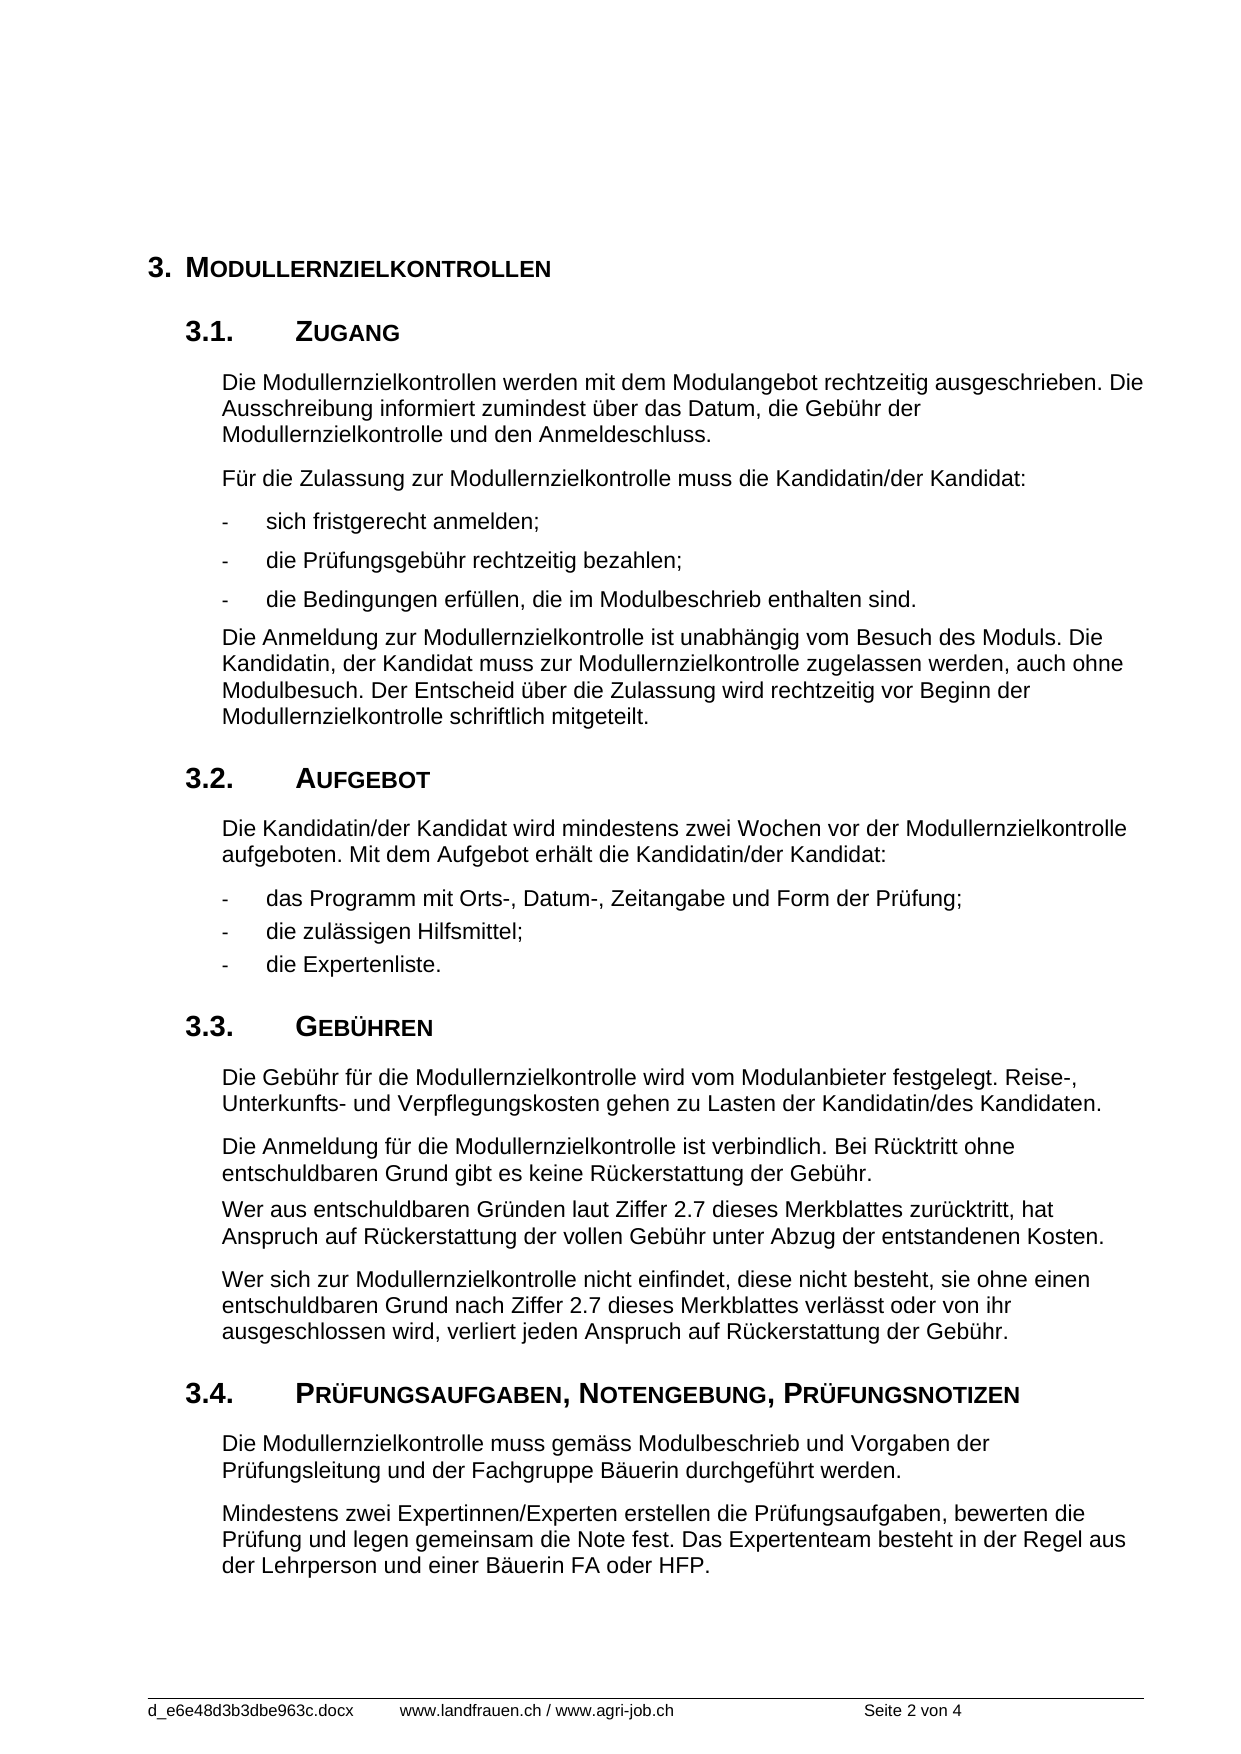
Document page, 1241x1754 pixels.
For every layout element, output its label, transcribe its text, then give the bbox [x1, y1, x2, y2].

list das Programm mit Orts-, Datum-, Zeitangabe und Form der Prüfung; [222, 884, 1144, 913]
text Mindestens zwei Expertinnen/Experten erstellen die Prüfungsaufgaben, bewerten die Prüfung und legen gemeinsam die Note fest. Das Expertenteam besteht in der Regel aus der Lehrperson und einer Bäuerin FA oder HFP. [222, 1500, 1144, 1579]
list die zulässigen Hilfsmittel; [222, 917, 1144, 946]
text Die Kandidatin/der Kandidat wird mindestens zwei Wochen vor der Modullernzielkontrolle aufgeboten. Mit dem Aufgebot erhält die Kandidatin/der Kandidat: [222, 815, 1144, 868]
text Wer aus entschuldbaren Gründen laut Ziffer 2.7 dieses Merkblattes zurücktritt, hat Anspruch auf Rückerstattung der vollen Gebühr unter Abzug der entstandenen Kosten. [222, 1196, 1144, 1249]
text Für die Zulassung zur Modullernzielkontrolle muss die Kandidatin/der Kandidat: [222, 464, 1144, 491]
list Zugang [185, 314, 1144, 348]
text Die Anmeldung zur Modullernzielkontrolle ist unabhängig vom Besuch des Moduls. Die Kandidatin, der Kandidat muss zur Modullernzielkontrolle zugelassen werden, auch ohne Modulbesuch. Der Entscheid über die Zulassung wird rechtzeitig vor Beginn der Modullernzielkontrolle schriftlich mitgeteilt. [222, 624, 1144, 729]
text Die Gebühr für die Modullernzielkontrolle wird vom Modulanbieter festgelegt. Reise-, Unterkunfts- und Verpflegungskosten gehen zu Lasten der Kandidatin/des Kandidaten. [222, 1064, 1144, 1116]
list sich fristgerecht anmelden; [222, 507, 1144, 536]
list die Expertenliste. [222, 950, 1144, 978]
list die Bedingungen erfüllen, die im Modulbeschrieb enthalten sind. [222, 585, 1144, 614]
list Gebühren [185, 1009, 1144, 1043]
text Die Modullernzielkontrolle muss gemäss Modulbeschrieb und Vorgaben der Prüfungsleitung und der Fachgruppe Bäuerin durchgeführt werden. [222, 1430, 1144, 1483]
text Die Anmeldung für die Modullernzielkontrolle ist verbindlich. Bei Rücktritt ohne entschuldbaren Grund gibt es keine Rückerstattung der Gebühr. [222, 1133, 1144, 1186]
text Die Modullernzielkontrollen werden mit dem Modulangebot rechtzeitig ausgeschrieben. Die Ausschreibung informiert zumindest über das Datum, die Gebühr der Modullernzielkontrolle und den Anmeldeschluss. [222, 369, 1144, 448]
list die Prüfungsgebühr rechtzeitig bezahlen; [222, 546, 1144, 575]
list Aufgebot [185, 761, 1144, 794]
text Wer sich zur Modullernzielkontrolle nicht einfindet, diese nicht besteht, sie ohne einen entschuldbaren Grund nach Ziffer 2.7 dieses Merkblattes verlässt oder von ihr ausgeschlossen wird, verliert jeden Anspruch auf Rückerstattung der Gebühr. [222, 1266, 1144, 1345]
list Prüfungsaufgaben, Notengebung, Prüfungsnotizen [185, 1376, 1144, 1409]
text Modullernzielkontrollen [148, 249, 1144, 283]
